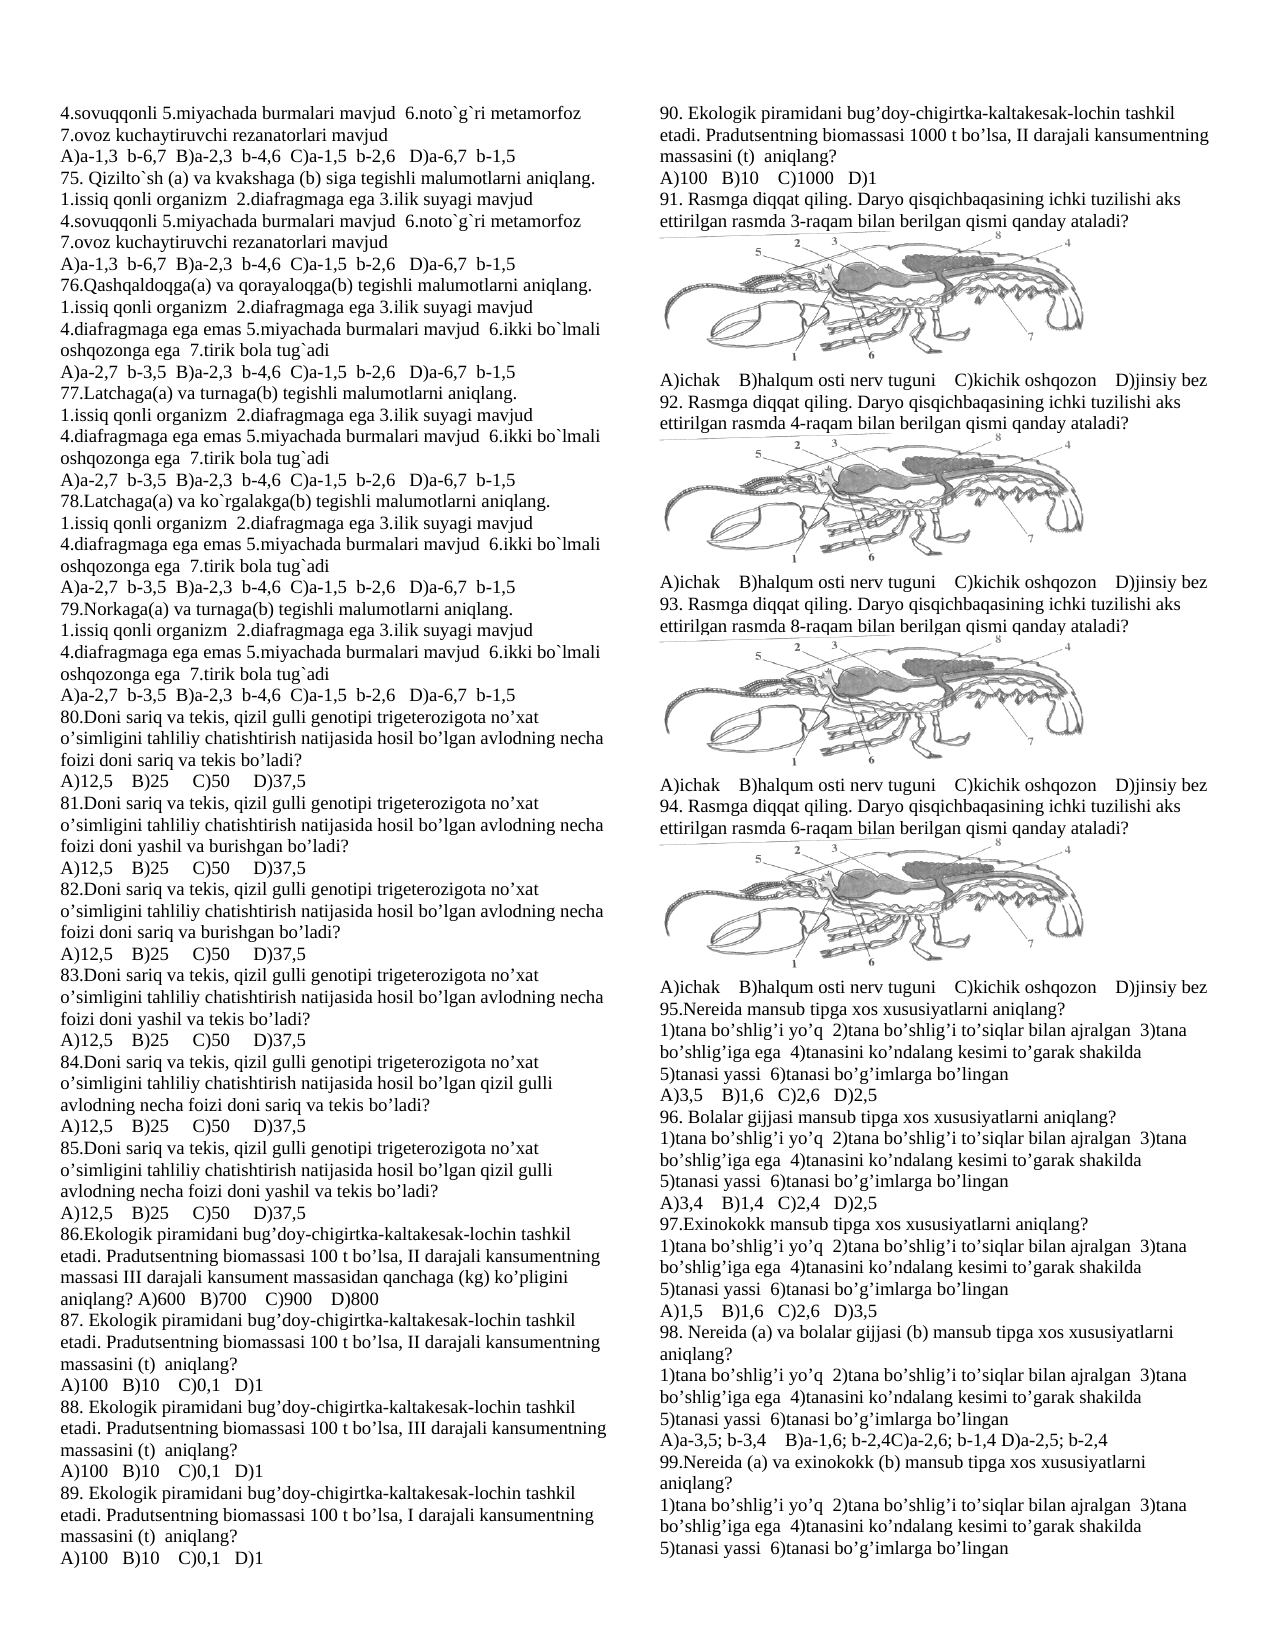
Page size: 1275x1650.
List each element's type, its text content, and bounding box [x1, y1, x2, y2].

text 90. Ekologik piramidani bug’doy-chigirtka-kaltakesak-lochin tashkil etadi. Pradutsentning biomassasi 1000 t bo’lsa, II darajali kansumentning massasini (t) aniqlang? [659, 102, 1209, 167]
text 91. Rasmga diqqat qiling. Daryo qisqichbaqasining ichki tuzilishi aks ettirilgan rasmda 3-raqam bilan berilgan qismi qanday ataladi? [659, 188, 1209, 231]
text 84.Doni sariq va tekis, qizil gulli genotipi trigeterozigota no’xat o’simligini tahliliy chatishtirish natijasida hosil bo’lgan qizil gulli avlodning necha foizi doni sariq va tekis bo’ladi? [60, 1051, 610, 1115]
text A)a-3,5; b-3,4 B)a-1,6; b-2,4C)a-2,6; b-1,4 D)a-2,5; b-2,4 [659, 1429, 1209, 1451]
text A)12,5 B)25 C)50 D)37,5 [60, 1115, 610, 1137]
text 83.Doni sariq va tekis, qizil gulli genotipi trigeterozigota no’xat o’simligini tahliliy chatishtirish natijasida hosil bo’lgan avlodning necha foizi doni yashil va tekis bo’ladi? [60, 964, 610, 1029]
text 85.Doni sariq va tekis, qizil gulli genotipi trigeterozigota no’xat o’simligini tahliliy chatishtirish natijasida hosil bo’lgan qizil gulli avlodning necha foizi doni yashil va tekis bo’ladi? [60, 1137, 610, 1202]
picture [659, 231, 1090, 369]
picture [659, 838, 1090, 976]
text A)100 B)10 C)0,1 D)1 [60, 1547, 610, 1568]
text 79.Norkaga(a) va turnaga(b) tegishli malumotlarni aniqlang. 1.issiq qonli organizm 2.diafragmaga ega 3.ilik suyagi mavjud 4.diafragmaga ega emas 5.miyachada burmalari mavjud 6.ikki bo`lmali oshqozonga ega 7.tirik bola tug`adi A)a-2,7 b-3,5 B)a-2,3 b-4,6 C)a-1,5 b-2,6 D)a-6,7 b-1,5 [60, 598, 610, 706]
text 86.Ekologik piramidani bug’doy-chigirtka-kaltakesak-lochin tashkil etadi. Pradutsentning biomassasi 100 t bo’lsa, II darajali kansumentning massasi III darajali kansument massasidan qanchaga (kg) ko’pligini aniqlang? A)600 B)700 C)900 D)800 [60, 1223, 610, 1309]
text A)3,4 B)1,4 C)2,4 D)2,5 [659, 1192, 1209, 1213]
text 82.Doni sariq va tekis, qizil gulli genotipi trigeterozigota no’xat o’simligini tahliliy chatishtirish natijasida hosil bo’lgan avlodning necha foizi doni sariq va burishgan bo’ladi? [60, 878, 610, 943]
text 92. Rasmga diqqat qiling. Daryo qisqichbaqasining ichki tuzilishi aks ettirilgan rasmda 4-raqam bilan berilgan qismi qanday ataladi? [659, 391, 1209, 434]
text A)12,5 B)25 C)50 D)37,5 [60, 1202, 610, 1223]
text 77.Latchaga(a) va turnaga(b) tegishli malumotlarni aniqlang. 1.issiq qonli organizm 2.diafragmaga ega 3.ilik suyagi mavjud 4.diafragmaga ega emas 5.miyachada burmalari mavjud 6.ikki bo`lmali oshqozonga ega 7.tirik bola tug`adi A)a-2,7 b-3,5 B)a-2,3 b-4,6 C)a-1,5 b-2,6 D)a-6,7 b-1,5 [60, 382, 610, 490]
text A)ichak B)halqum osti nerv tuguni C)kichik oshqozon D)jinsiy bez [659, 369, 1209, 391]
text 97.Exinokokk mansub tipga xos xususiyatlarni aniqlang? [659, 1213, 1209, 1235]
text 87. Ekologik piramidani bug’doy-chigirtka-kaltakesak-lochin tashkil etadi. Pradutsentning biomassasi 100 t bo’lsa, II darajali kansumentning massasini (t) aniqlang? [60, 1309, 610, 1374]
text A)ichak B)halqum osti nerv tuguni C)kichik oshqozon D)jinsiy bez [659, 571, 1209, 593]
text A)100 B)10 C)1000 D)1 [659, 167, 1209, 188]
text 99.Nereida (a) va exinokokk (b) mansub tipga xos xususiyatlarni aniqlang? [659, 1451, 1209, 1494]
text A)3,5 B)1,6 C)2,6 D)2,5 [659, 1084, 1209, 1106]
text 98. Nereida (a) va bolalar gijjasi (b) mansub tipga xos xususiyatlarni aniqlang? [659, 1321, 1209, 1364]
text A)12,5 B)25 C)50 D)37,5 [60, 857, 610, 878]
picture [659, 433, 1090, 571]
text A)12,5 B)25 C)50 D)37,5 [60, 770, 610, 792]
text 88. Ekologik piramidani bug’doy-chigirtka-kaltakesak-lochin tashkil etadi. Pradutsentning biomassasi 100 t bo’lsa, III darajali kansumentning massasini (t) aniqlang? [60, 1396, 610, 1460]
text A)1,5 B)1,6 C)2,6 D)3,5 [659, 1299, 1209, 1321]
text A)ichak B)halqum osti nerv tuguni C)kichik oshqozon D)jinsiy bez [659, 976, 1209, 998]
text 94. Rasmga diqqat qiling. Daryo qisqichbaqasining ichki tuzilishi aks ettirilgan rasmda 6-raqam bilan berilgan qismi qanday ataladi? [659, 795, 1209, 838]
text 93. Rasmga diqqat qiling. Daryo qisqichbaqasining ichki tuzilishi aks ettirilgan rasmda 8-raqam bilan berilgan qismi qanday ataladi? [659, 593, 1209, 636]
text A)ichak B)halqum osti nerv tuguni C)kichik oshqozon D)jinsiy bez [659, 774, 1209, 795]
text A)100 B)10 C)0,1 D)1 [60, 1374, 610, 1396]
text 89. Ekologik piramidani bug’doy-chigirtka-kaltakesak-lochin tashkil etadi. Pradutsentning biomassasi 100 t bo’lsa, I darajali kansumentning massasini (t) aniqlang? [60, 1482, 610, 1547]
text A)12,5 B)25 C)50 D)37,5 [60, 1029, 610, 1051]
text 81.Doni sariq va tekis, qizil gulli genotipi trigeterozigota no’xat o’simligini tahliliy chatishtirish natijasida hosil bo’lgan avlodning necha foizi doni yashil va burishgan bo’ladi? [60, 792, 610, 857]
picture [659, 635, 1090, 774]
text 80.Doni sariq va tekis, qizil gulli genotipi trigeterozigota no’xat o’simligini tahliliy chatishtirish natijasida hosil bo’lgan avlodning necha foizi doni sariq va tekis bo’ladi? [60, 706, 610, 770]
text A)100 B)10 C)0,1 D)1 [60, 1460, 610, 1482]
text 78.Latchaga(a) va ko`rgalakga(b) tegishli malumotlarni aniqlang. 1.issiq qonli organizm 2.diafragmaga ega 3.ilik suyagi mavjud 4.diafragmaga ega emas 5.miyachada burmalari mavjud 6.ikki bo`lmali oshqozonga ega 7.tirik bola tug`adi A)a-2,7 b-3,5 B)a-2,3 b-4,6 C)a-1,5 b-2,6 D)a-6,7 b-1,5 [60, 490, 610, 598]
text A)12,5 B)25 C)50 D)37,5 [60, 943, 610, 964]
text 75. Qizilto`sh (a) va kvakshaga (b) siga tegishli malumotlarni aniqlang. 1.issiq qonli organizm 2.diafragmaga ega 3.ilik suyagi mavjud 4.sovuqqonli 5.miyachada burmalari mavjud 6.noto`g`ri metamorfoz 7.ovoz kuchaytiruvchi rezanatorlari mavjud A)a-1,3 b-6,7 B)a-2,3 b-4,6 C)a-1,5 b-2,6 D)a-6,7 b-1,5 [60, 167, 610, 274]
text 76.Qashqaldoqga(a) va qorayaloqga(b) tegishli malumotlarni aniqlang. 1.issiq qonli organizm 2.diafragmaga ega 3.ilik suyagi mavjud 4.diafragmaga ega emas 5.miyachada burmalari mavjud 6.ikki bo`lmali oshqozonga ega 7.tirik bola tug`adi A)a-2,7 b-3,5 B)a-2,3 b-4,6 C)a-1,5 b-2,6 D)a-6,7 b-1,5 [60, 274, 610, 382]
text 95.Nereida mansub tipga xos xususiyatlarni aniqlang? [659, 998, 1209, 1019]
text 96. Bolalar gijjasi mansub tipga xos xususiyatlarni aniqlang? [659, 1106, 1209, 1127]
